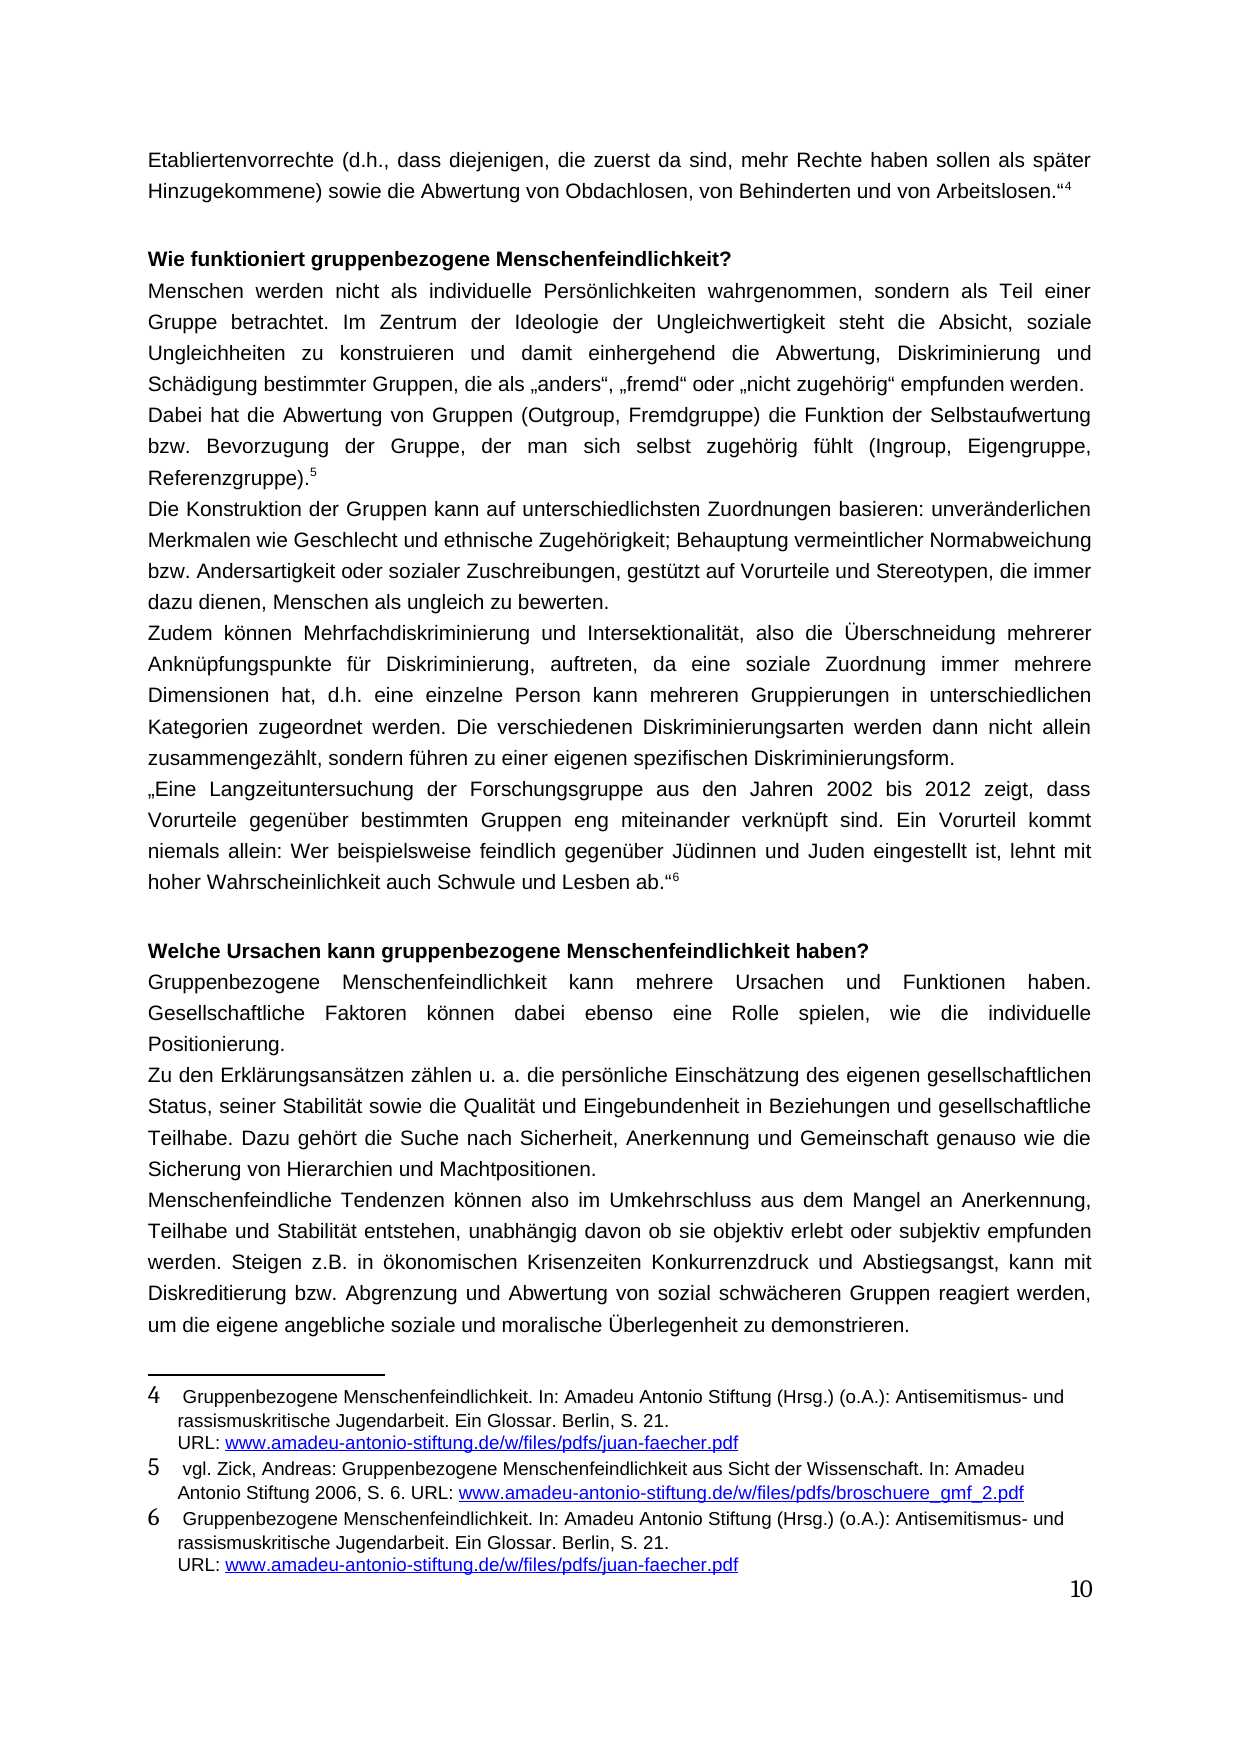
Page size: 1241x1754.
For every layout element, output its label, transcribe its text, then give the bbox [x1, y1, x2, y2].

text Wie funktioniert gruppenbezogene Menschenfeindlichkeit? [148, 247, 1092, 271]
text Die Konstruktion der Gruppen kann auf unterschiedlichsten Zuordnungen basieren: unveränderlichen Merkmalen wie Geschlecht und ethnische Zugehörigkeit; Behauptung vermeintlicher Normabweichung bzw. Andersartigkeit oder sozialer Zuschreibungen, gestützt auf Vorurteile und Stereotypen, die immer dazu dienen, Menschen als ungleich zu bewerten. [148, 496, 1092, 614]
text Zudem können Mehrfachdiskriminierung und Intersektionalität, also die Überschneidung mehrerer Anknüpfungspunkte für Diskriminierung, auftreten, da eine soziale Zuordnung immer mehrere Dimensionen hat, d.h. eine einzelne Person kann mehreren Gruppierungen in unterschiedlichen Kategorien zugeordnet werden. Die verschiedenen Diskriminierungsarten werden dann nicht allein zusammengezählt, sondern führen zu einer eigenen spezifischen Diskriminierungsform. [148, 621, 1092, 769]
text „Eine Langzeituntersuchung der Forschungsgruppe aus den Jahren 2002 bis 2012 zeigt, dass Vorurteile gegenüber bestimmten Gruppen eng miteinander verknüpft sind. Ein Vorurteil kommt niemals allein: Wer beispielsweise feindlich gegenüber Jüdinnen und Juden eingestellt ist, lehnt mit hoher Wahrscheinlichkeit auch Schwule und Lesben ab.“ [148, 777, 1092, 894]
text Dabei hat die Abwertung von Gruppen (Outgroup, Fremdgruppe) die Funktion der Selbstaufwertung bzw. Bevorzugung der Gruppe, der man sich selbst zugehörig fühlt (Ingroup, Eigengruppe, Referenzgruppe). [148, 403, 1092, 489]
text Welche Ursachen kann gruppenbezogene Menschenfeindlichkeit haben? [148, 939, 1092, 963]
text Menschenfeindliche Tendenzen können also im Umkehrschluss aus dem Mangel an Anerkennung, Teilhabe und Stabilität entstehen, unabhängig davon ob sie objektiv erlebt oder subjektiv empfunden werden. Steigen z.B. in ökonomischen Krisenzeiten Konkurrenzdruck und Abstiegsangst, kann mit Diskreditierung bzw. Abgrenzung und Abwertung von sozial schwächeren Gruppen reagiert werden, um die eigene angebliche soziale und moralische Überlegenheit zu demonstrieren. [148, 1188, 1092, 1336]
text Menschen werden nicht als individuelle Persönlichkeiten wahrgenommen, sondern als Teil einer Gruppe betrachtet. Im Zentrum der Ideologie der Ungleichwertigkeit steht die Absicht, soziale Ungleichheiten zu konstruieren und damit einhergehend die Abwertung, Diskriminierung und Schädigung bestimmter Gruppen, die als „anders“, „fremd“ oder „nicht zugehörig“ empfunden werden. [148, 278, 1092, 396]
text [148, 148, 1092, 203]
text Gruppenbezogene Menschenfeindlichkeit kann mehrere Ursachen und Funktionen haben. Gesellschaftliche Faktoren können dabei ebenso eine Rolle spielen, wie die individuelle Positionierung. [148, 970, 1092, 1056]
text Zu den Erklärungsansätzen zählen u. a. die persönliche Einschätzung des eigenen gesellschaftlichen Status, seiner Stabilität sowie die Qualität und Eingebundenheit in Beziehungen und gesellschaftliche Teilhabe. Dazu gehört die Suche nach Sicherheit, Anerkennung und Gemeinschaft genauso wie die Sicherung von Hierarchien und Machtpositionen. [148, 1063, 1092, 1181]
